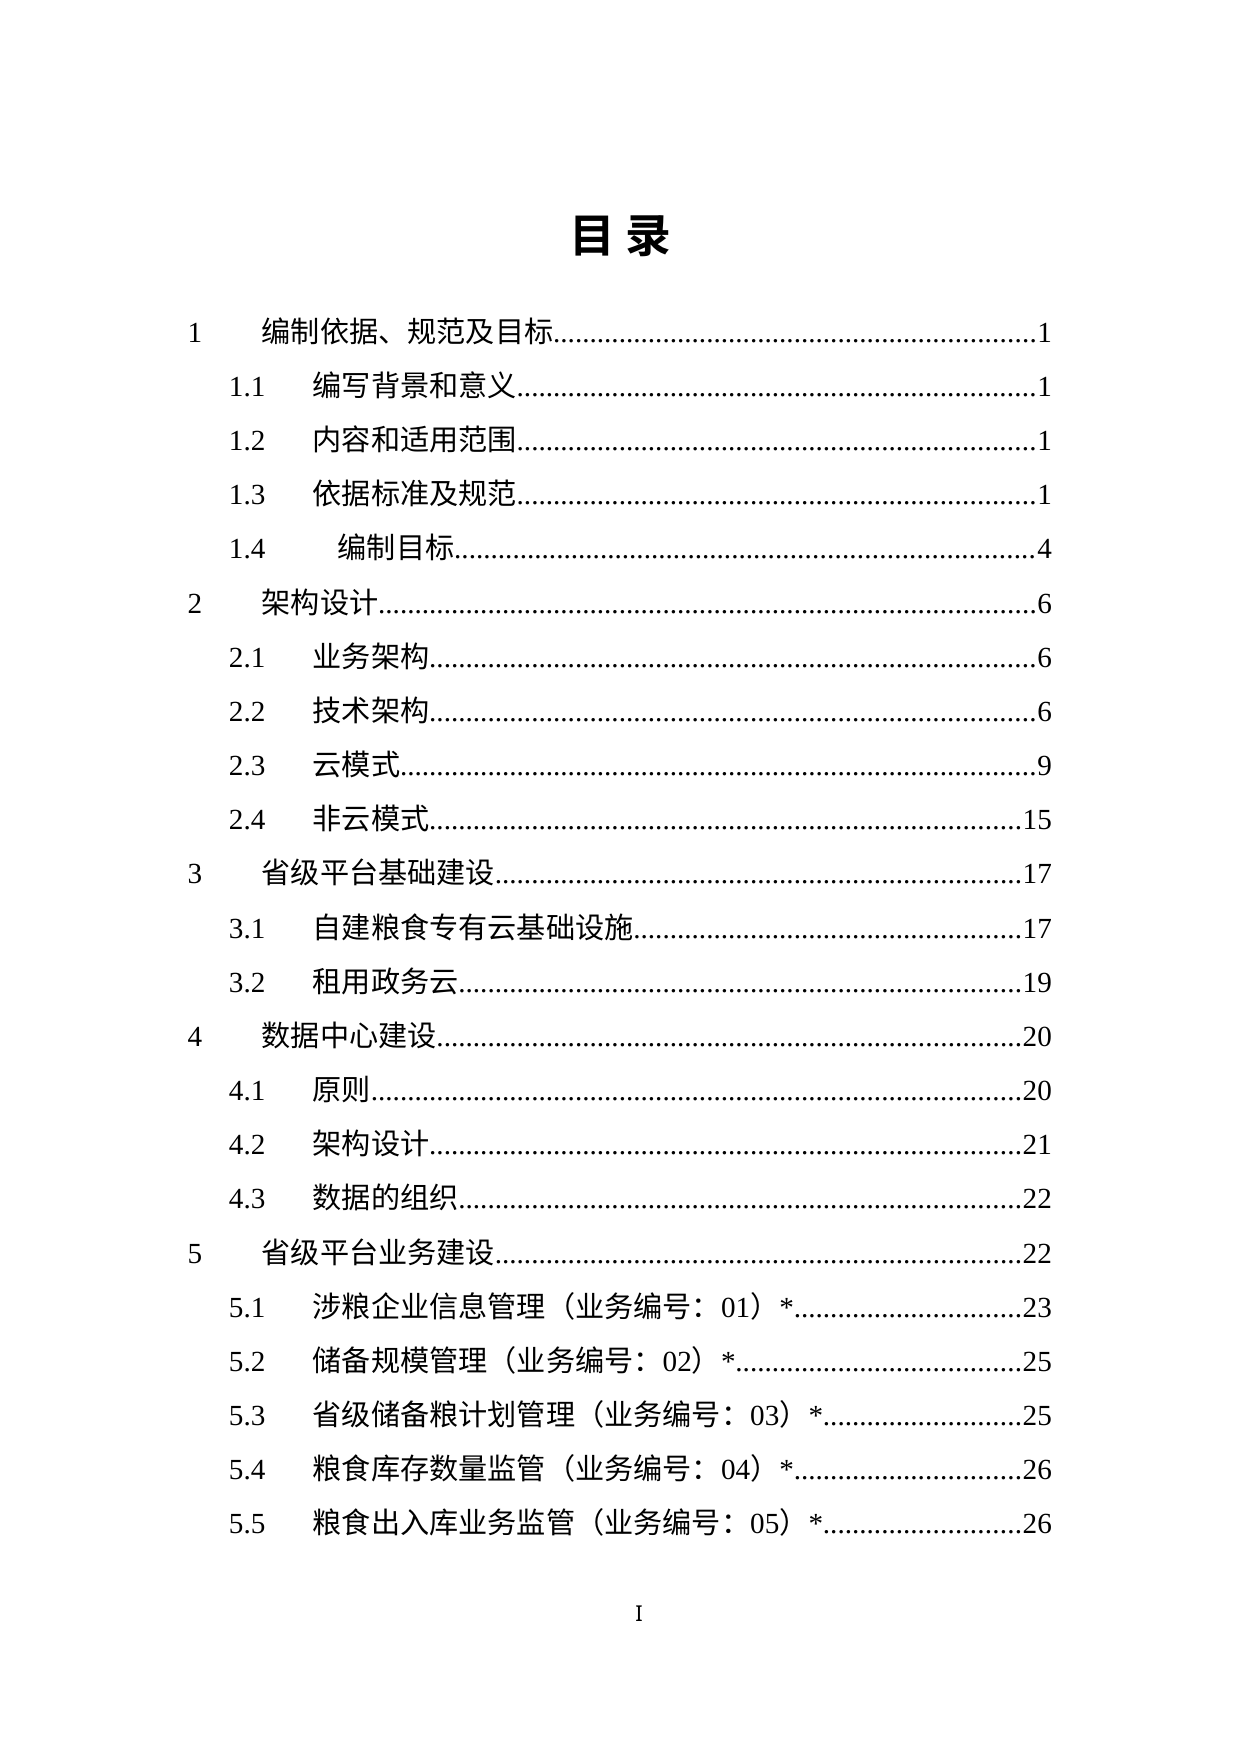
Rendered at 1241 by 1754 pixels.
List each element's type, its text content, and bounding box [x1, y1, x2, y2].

text 4.1 原则 20 [187, 1057, 1053, 1111]
text 目 录 [187, 199, 1053, 266]
text 1.4 编制目标 4 [187, 516, 1053, 570]
text 2.2 技术架构 6 [187, 678, 1053, 732]
text 1 编制依据、规范及目标 1 [187, 299, 1053, 353]
text 3 省级平台基础建设 17 [187, 841, 1053, 895]
text 5 省级平台业务建设 22 [187, 1220, 1053, 1274]
text 2 架构设计 6 [187, 570, 1053, 624]
text 5.4 粮食库存数量监管（业务编号：04）* 26 [187, 1436, 1053, 1491]
text 2.1 业务架构 6 [187, 624, 1053, 678]
text 2.3 云模式 9 [187, 732, 1053, 786]
text 2.4 非云模式 15 [187, 786, 1053, 841]
text 1.1 编写背景和意义 1 [187, 353, 1053, 407]
text 1.3 依据标准及规范 1 [187, 461, 1053, 516]
text 5.1 涉粮企业信息管理（业务编号：01）* 23 [187, 1274, 1053, 1328]
text 3.2 租用政务云 19 [187, 949, 1053, 1003]
text 5.5 粮食出入库业务监管（业务编号：05）* 26 [187, 1491, 1053, 1545]
text 5.2 储备规模管理（业务编号：02）* 25 [187, 1328, 1053, 1382]
text 1.2 内容和适用范围 1 [187, 407, 1053, 461]
text 4 数据中心建设 20 [187, 1003, 1053, 1057]
text 4.3 数据的组织 22 [187, 1166, 1053, 1220]
text 4.2 架构设计 21 [187, 1111, 1053, 1166]
text 3.1 自建粮食专有云基础设施 17 [187, 895, 1053, 949]
text 5.3 省级储备粮计划管理（业务编号：03）* 25 [187, 1382, 1053, 1436]
